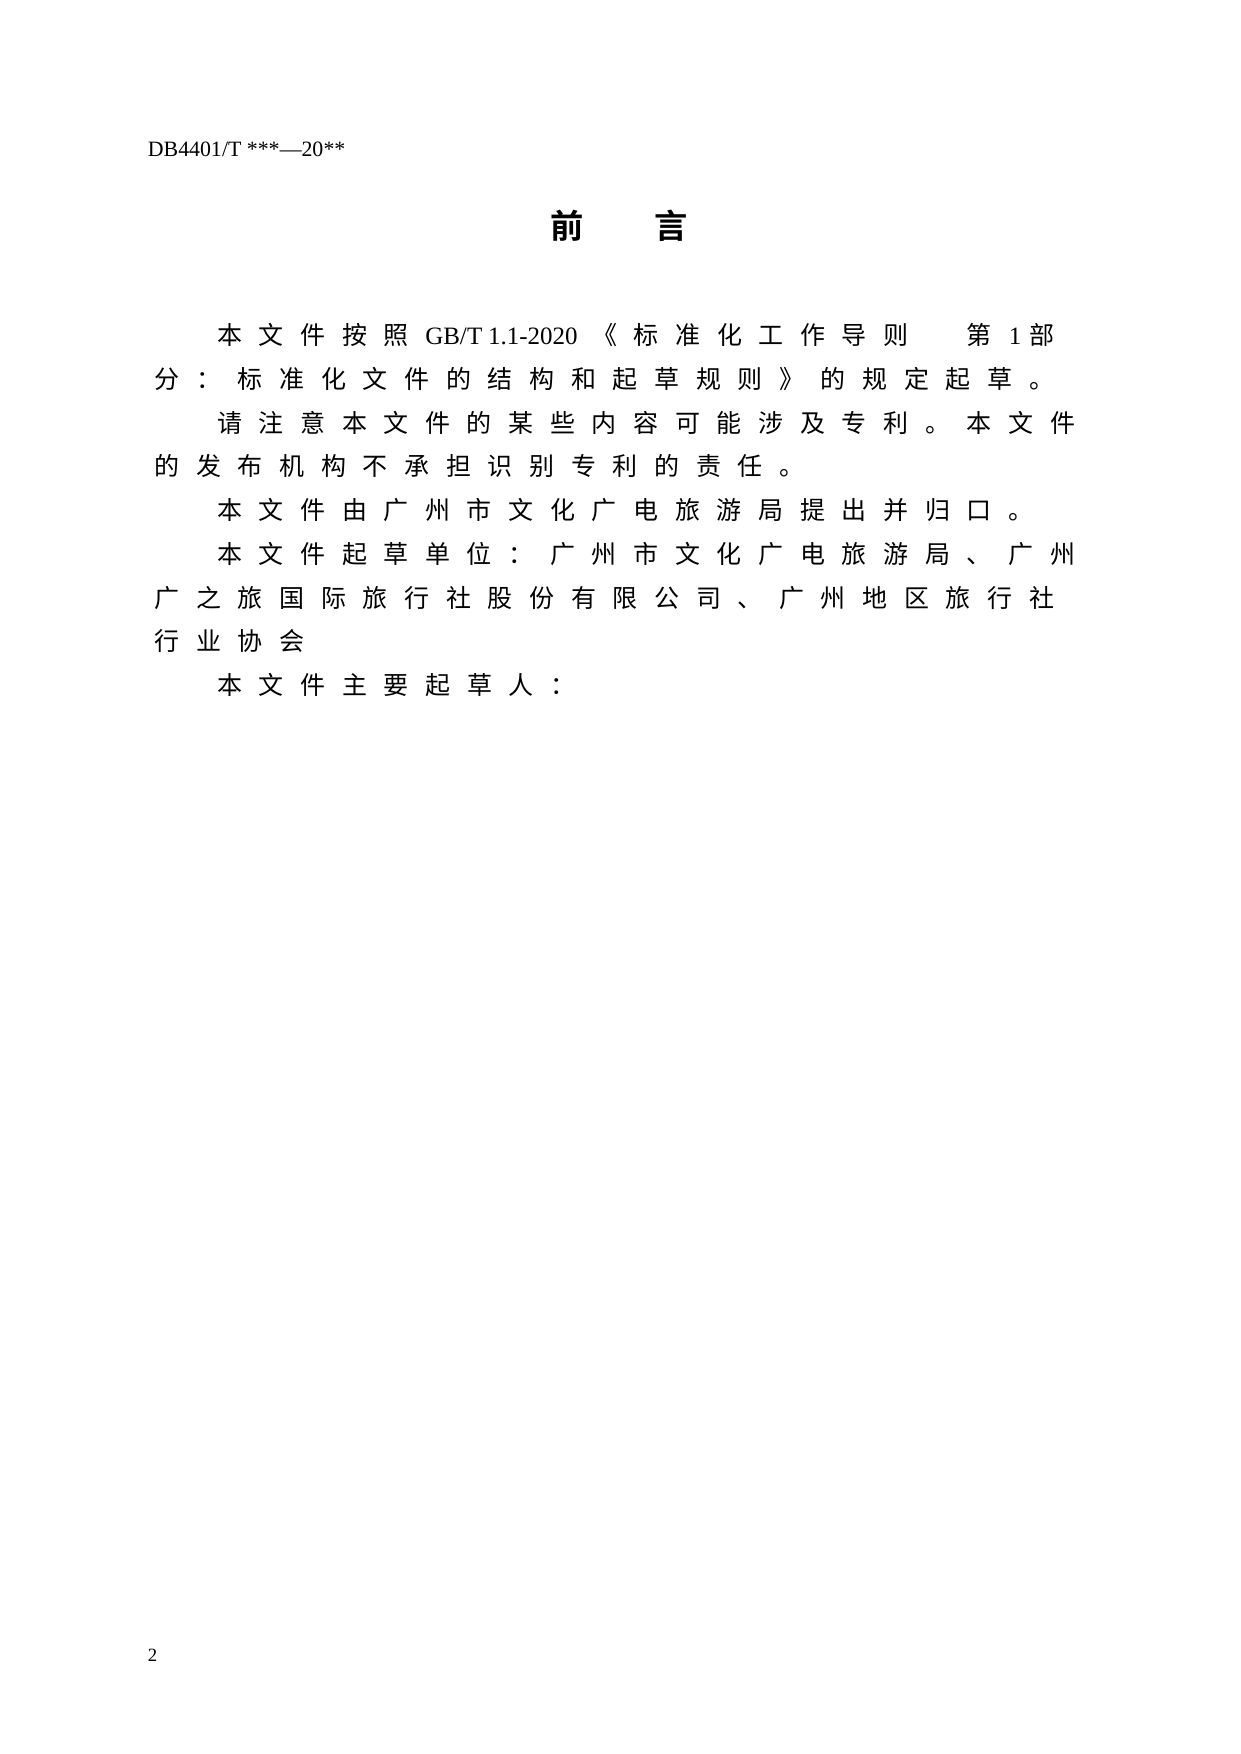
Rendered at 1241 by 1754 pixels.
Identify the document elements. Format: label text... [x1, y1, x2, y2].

text 本文件起草单位：广州市文化广电旅游局、广州广之旅国际旅行社股份有限公司、广州地区旅行社行业协会 [154, 531, 1092, 662]
text 请注意本文件的某些内容可能涉及专利。本文件的发布机构不承担识别专利的责任。 [154, 399, 1092, 487]
text 本文件主要起草人： [154, 662, 1092, 706]
text 本文件由广州市文化广电旅游局提出并归口。 [154, 487, 1092, 531]
text 前 言 [154, 181, 1092, 268]
text 本文件按照GB/T 1.1-2020《标准化工作导则 第1部分：标准化文件的结构和起草规则》的规定起草。 [154, 312, 1092, 399]
